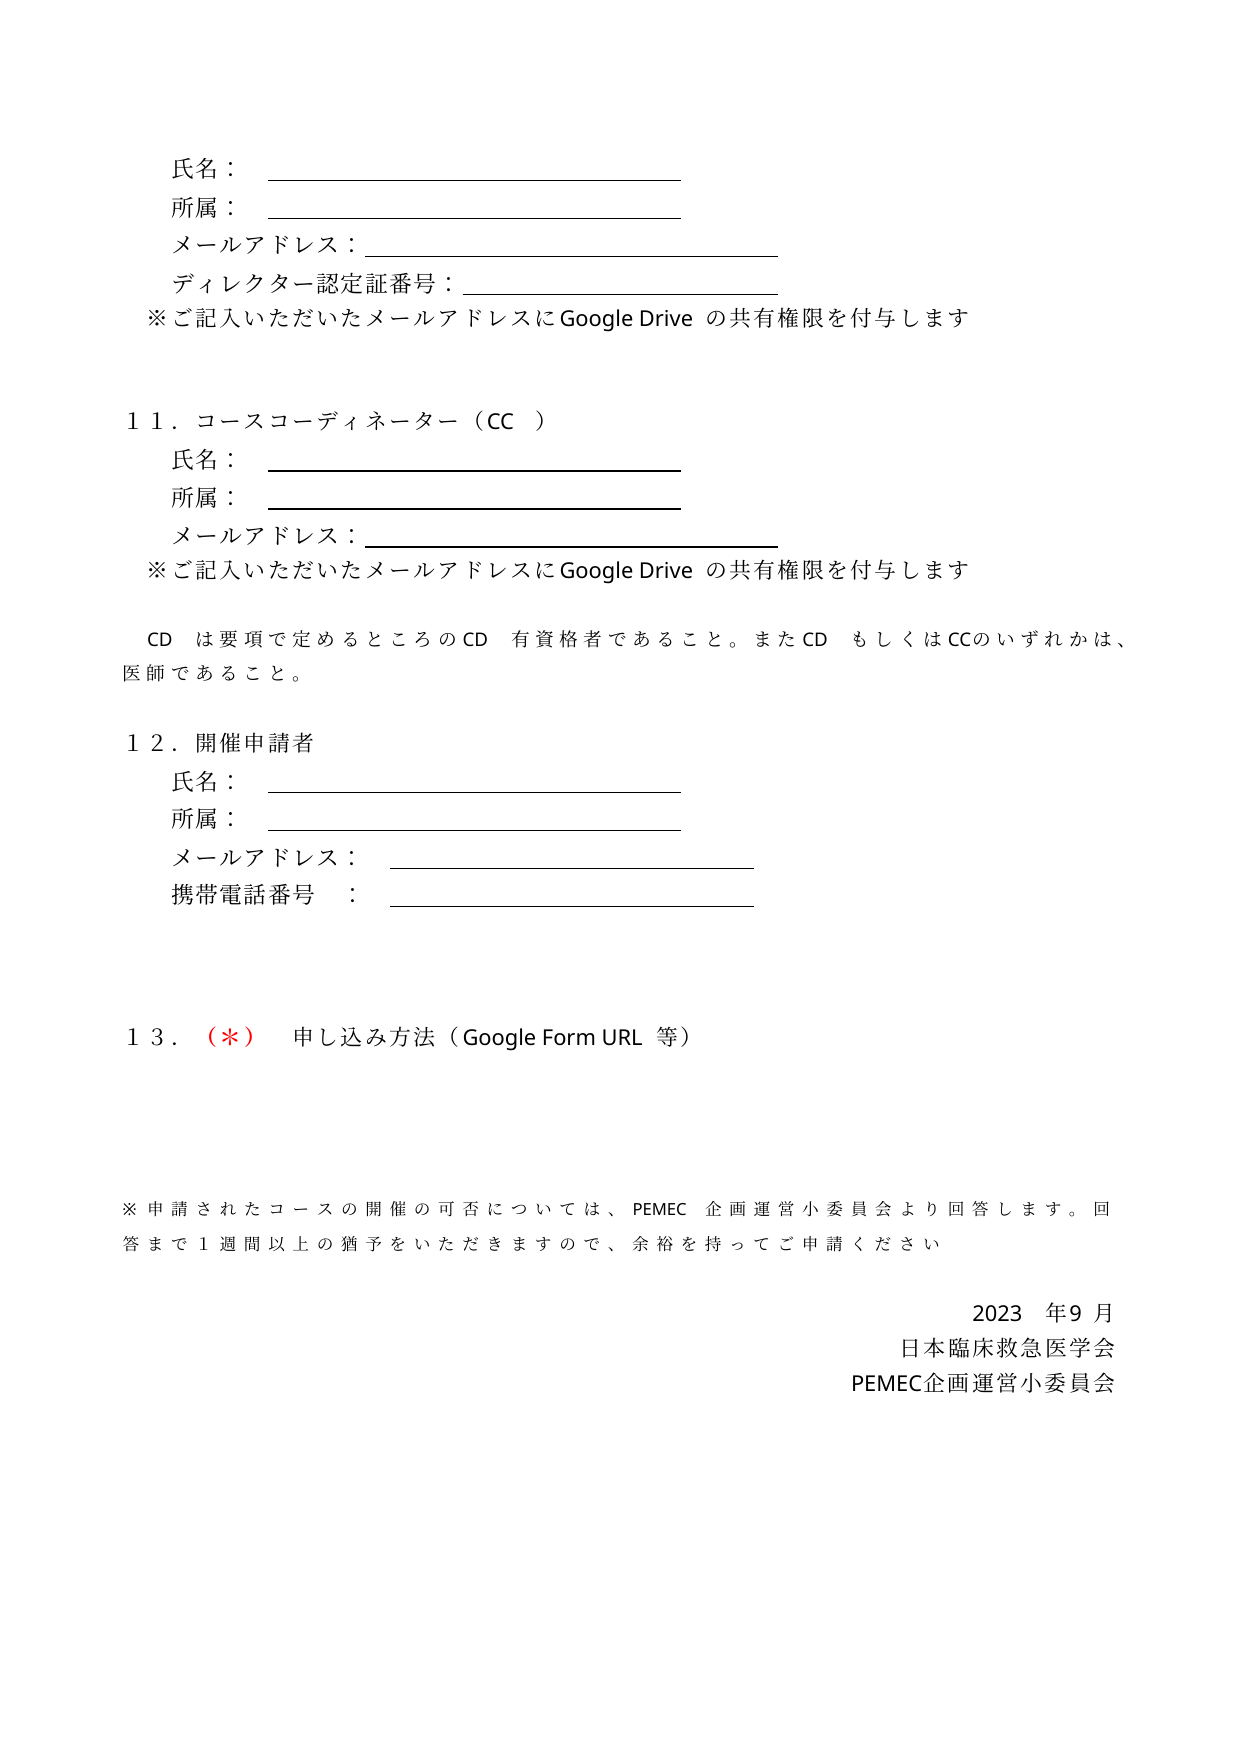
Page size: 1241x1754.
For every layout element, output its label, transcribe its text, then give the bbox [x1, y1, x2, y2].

text ※ご記入いただいたメールアドレスにGoogle Driveの共有権限を付与します [122, 552, 1118, 586]
text ※申請されたコースの開催の可否については、PEMEC企画運営小委員会より回答します。回答まで１週間以上の猶予をいただきますので、余裕を持ってご申請ください [122, 1191, 1118, 1261]
text 2023年9月 [122, 1295, 1118, 1330]
text 携帯電話番号 ： [122, 877, 1118, 911]
text CDは要項で定めるところのCD有資格者であること。またCDもしくはCCのいずれかは、医師であること。 [122, 621, 1118, 690]
text 氏名： [122, 763, 1118, 797]
text メールアドレス： [122, 227, 1118, 261]
text １１．コースコーディネーター（CC） [122, 403, 1118, 438]
text 所属： [122, 479, 1118, 514]
text 日本臨床救急医学会 [122, 1330, 1118, 1364]
text 所属： [122, 189, 1118, 223]
text PEMEC企画運営小委員会 [122, 1364, 1118, 1399]
text １２．開催申請者 [122, 725, 1118, 759]
text ディレクター認定証番号： [122, 265, 1118, 299]
text ※ご記入いただいたメールアドレスにGoogle Driveの共有権限を付与します [122, 299, 1118, 334]
text 氏名： [122, 151, 1118, 185]
text メールアドレス： [122, 517, 1118, 552]
text 氏名： [122, 441, 1118, 476]
text １３．（＊） 申し込み方法（Google Form URL等） [122, 1018, 1118, 1053]
text 所属： [122, 801, 1118, 835]
text メールアドレス： [122, 839, 1118, 873]
